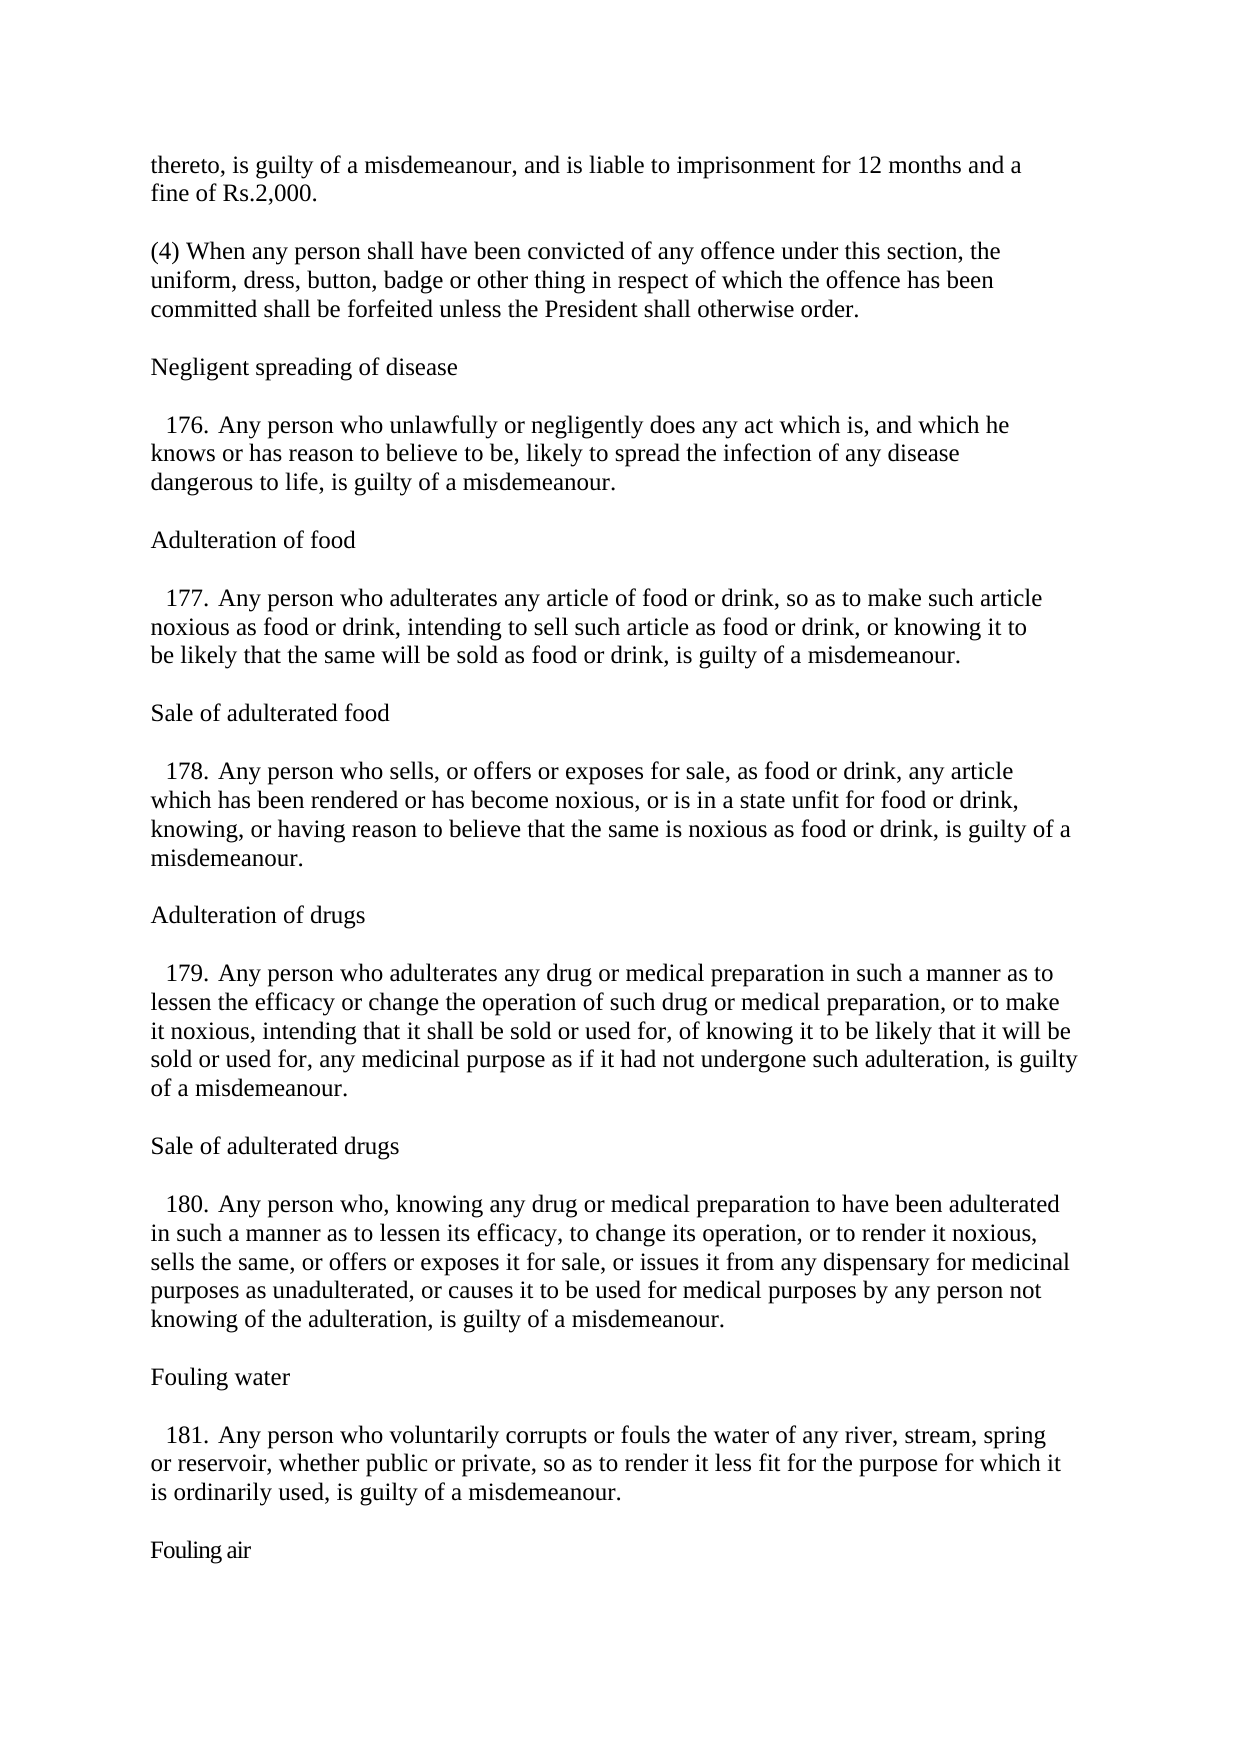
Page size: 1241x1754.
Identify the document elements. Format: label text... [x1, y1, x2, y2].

list Any person who voluntarily corrupts or fouls the water of any river, stream, spring or reservoir, whether public or private, so as to render it less fit for the purpose for which it is ordinarily used, is guilty of a misdemeanour. [150, 1420, 1064, 1506]
list Any person who sells, or offers or exposes for sale, as food or drink, any article which has been rendered or has become noxious, or is in a state unfit for food or drink, knowing, or having reason to believe that the same is noxious as food or drink, is guilty of a misdemeanour. [150, 757, 1079, 872]
list Any person who unlawfully or negligently does any act which is, and which he knows or has reason to believe to be, likely to spread the infection of any disease dangerous to life, is guilty of a misdemeanour. [150, 410, 1064, 496]
text thereto, is guilty of a misdemeanour, and is liable to imprisonment for 12 months and a fine of Rs.2,000. [150, 150, 1064, 207]
text Fouling water [150, 1363, 1086, 1391]
text Adulteration of drugs [150, 901, 1086, 929]
text Adulteration of food [150, 526, 1086, 554]
text Negligent spreading of disease [150, 352, 1086, 381]
text (4) When any person shall have been convicted of any offence under this section, the uniform, dress, button, badge or other thing in respect of which the offence has been committed shall be forfeited unless the President shall otherwise order. [150, 237, 1011, 323]
text Sale of adulterated food [150, 699, 1086, 727]
list Any person who, knowing any drug or medical preparation to have been adulterated in such a manner as to lessen its efficacy, to change its operation, or to render it noxious, sells the same, or offers or exposes it for sale, or issues it from any dispensary for medicinal purposes as unadulterated, or causes it to be used for medical purposes by any person not knowing of the adulteration, is guilty of a misdemeanour. [150, 1190, 1071, 1333]
text Sale of adulterated drugs [150, 1132, 1086, 1160]
list Any person who adulterates any drug or medical preparation in such a manner as to lessen the efficacy or change the operation of such drug or medical preparation, or to make it noxious, intending that it shall be sold or used for, of knowing it to be likely that it will be sold or used for, any medicinal purpose as if it had not undergone such adulteration, is guilty of a misdemeanour. [150, 959, 1079, 1102]
list Any person who adulterates any article of food or drink, so as to make such article noxious as food or drink, intending to sell such article as food or drink, or knowing it to be likely that the same will be sold as food or drink, is guilty of a misdemeanour. [150, 583, 1056, 669]
